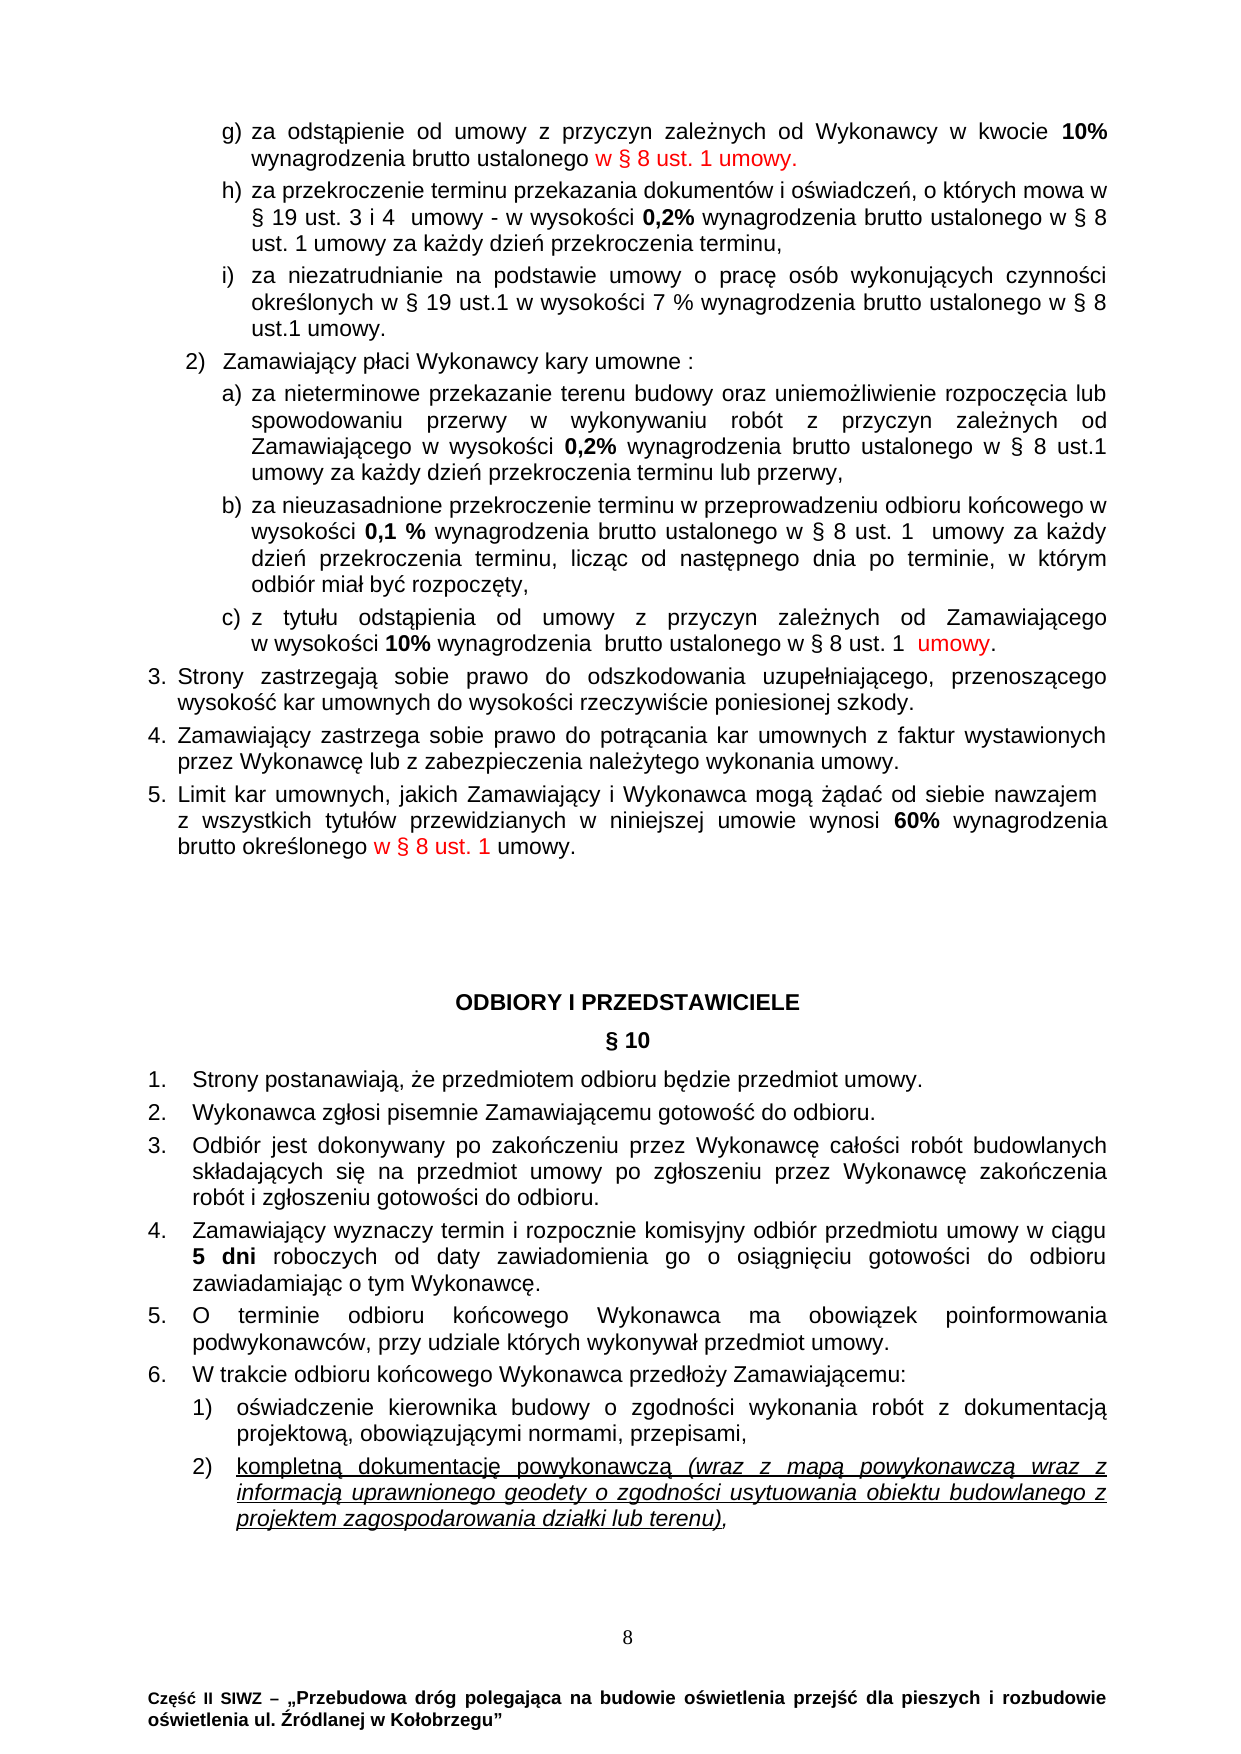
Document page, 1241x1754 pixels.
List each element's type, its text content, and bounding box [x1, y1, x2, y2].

list oświadczenie kierownika budowy o zgodności wykonania robót z dokumentacją projektową, obowiązującymi normami, przepisami, [192, 1394, 1107, 1446]
list kompletną dokumentację powykonawczą (wraz z mapą powykonawczą wraz z informacją uprawnionego geodety o zgodności usytuowania obiektu budowlanego z projektem zagospodarowania działki lub terenu), [192, 1453, 1107, 1532]
list W trakcie odbioru końcowego Wykonawca przedłoży Zamawiającemu: [148, 1361, 1107, 1387]
list Strony postanawiają, że przedmiotem odbioru będzie przedmiot umowy. [148, 1066, 1107, 1093]
list Zamawiający płaci Wykonawcy kary umowne : [185, 348, 1107, 374]
list za nieuzasadnione przekroczenie terminu w przeprowadzeniu odbioru końcowego w wysokości 0,1 % wynagrodzenia brutto ustalonego w § 8 ust. 1 umowy za każdy dzień przekroczenia terminu, licząc od następnego dnia po terminie, w którym odbiór miał być rozpoczęty, [222, 492, 1107, 597]
list Zamawiający wyznaczy termin i rozpocznie komisyjny odbiór przedmiotu umowy w ciągu 5 dni roboczych od daty zawiadomienia go o osiągnięciu gotowości do odbioru zawiadamiając o tym Wykonawcę. [148, 1217, 1107, 1296]
list za przekroczenie terminu przekazania dokumentów i oświadczeń, o których mowa w § 19 ust. 3 i 4 umowy - w wysokości 0,2% wynagrodzenia brutto ustalonego w § 8 ust. 1 umowy za każdy dzień przekroczenia terminu, [222, 177, 1107, 256]
list Odbiór jest dokonywany po zakończeniu przez Wykonawcę całości robót budowlanych składających się na przedmiot umowy po zgłoszeniu przez Wykonawcę zakończenia robót i zgłoszeniu gotowości do odbioru. [148, 1132, 1107, 1211]
list Limit kar umownych, jakich Zamawiający i Wykonawca mogą żądać od siebie nawzajem z wszystkich tytułów przewidzianych w niniejszej umowie wynosi 60% wynagrodzenia brutto określonego w § 8 ust. 1 umowy. [148, 781, 1107, 859]
list O terminie odbioru końcowego Wykonawca ma obowiązek poinformowania podwykonawców, przy udziale których wykonywał przedmiot umowy. [148, 1302, 1107, 1355]
list za odstąpienie od umowy z przyczyn zależnych od Wykonawcy w kwocie 10% wynagrodzenia brutto ustalonego w § 8 ust. 1 umowy. [222, 118, 1107, 171]
text ODBIORY I PRZEDSTAWICIELE [148, 989, 1107, 1015]
list Strony zastrzegają sobie prawo do odszkodowania uzupełniającego, przenoszącego wysokość kar umownych do wysokości rzeczywiście poniesionej szkody. [148, 663, 1107, 715]
text § 10 [148, 1027, 1107, 1054]
list Zamawiający zastrzega sobie prawo do potrącania kar umownych z faktur wystawionych przez Wykonawcę lub z zabezpieczenia należytego wykonania umowy. [148, 722, 1107, 774]
list Wykonawca zgłosi pisemnie Zamawiającemu gotowość do odbioru. [148, 1099, 1107, 1125]
list za nieterminowe przekazanie terenu budowy oraz uniemożliwienie rozpoczęcia lub spowodowaniu przerwy w wykonywaniu robót z przyczyn zależnych od Zamawiającego w wysokości 0,2% wynagrodzenia brutto ustalonego w § 8 ust.1 umowy za każdy dzień przekroczenia terminu lub przerwy, [222, 380, 1107, 486]
list z tytułu odstąpienia od umowy z przyczyn zależnych od Zamawiającego w wysokości 10% wynagrodzenia brutto ustalonego w § 8 ust. 1 umowy. [222, 604, 1107, 656]
list za niezatrudnianie na podstawie umowy o pracę osób wykonujących czynności określonych w § 19 ust.1 w wysokości 7 % wynagrodzenia brutto ustalonego w § 8 ust.1 umowy. [222, 262, 1107, 341]
